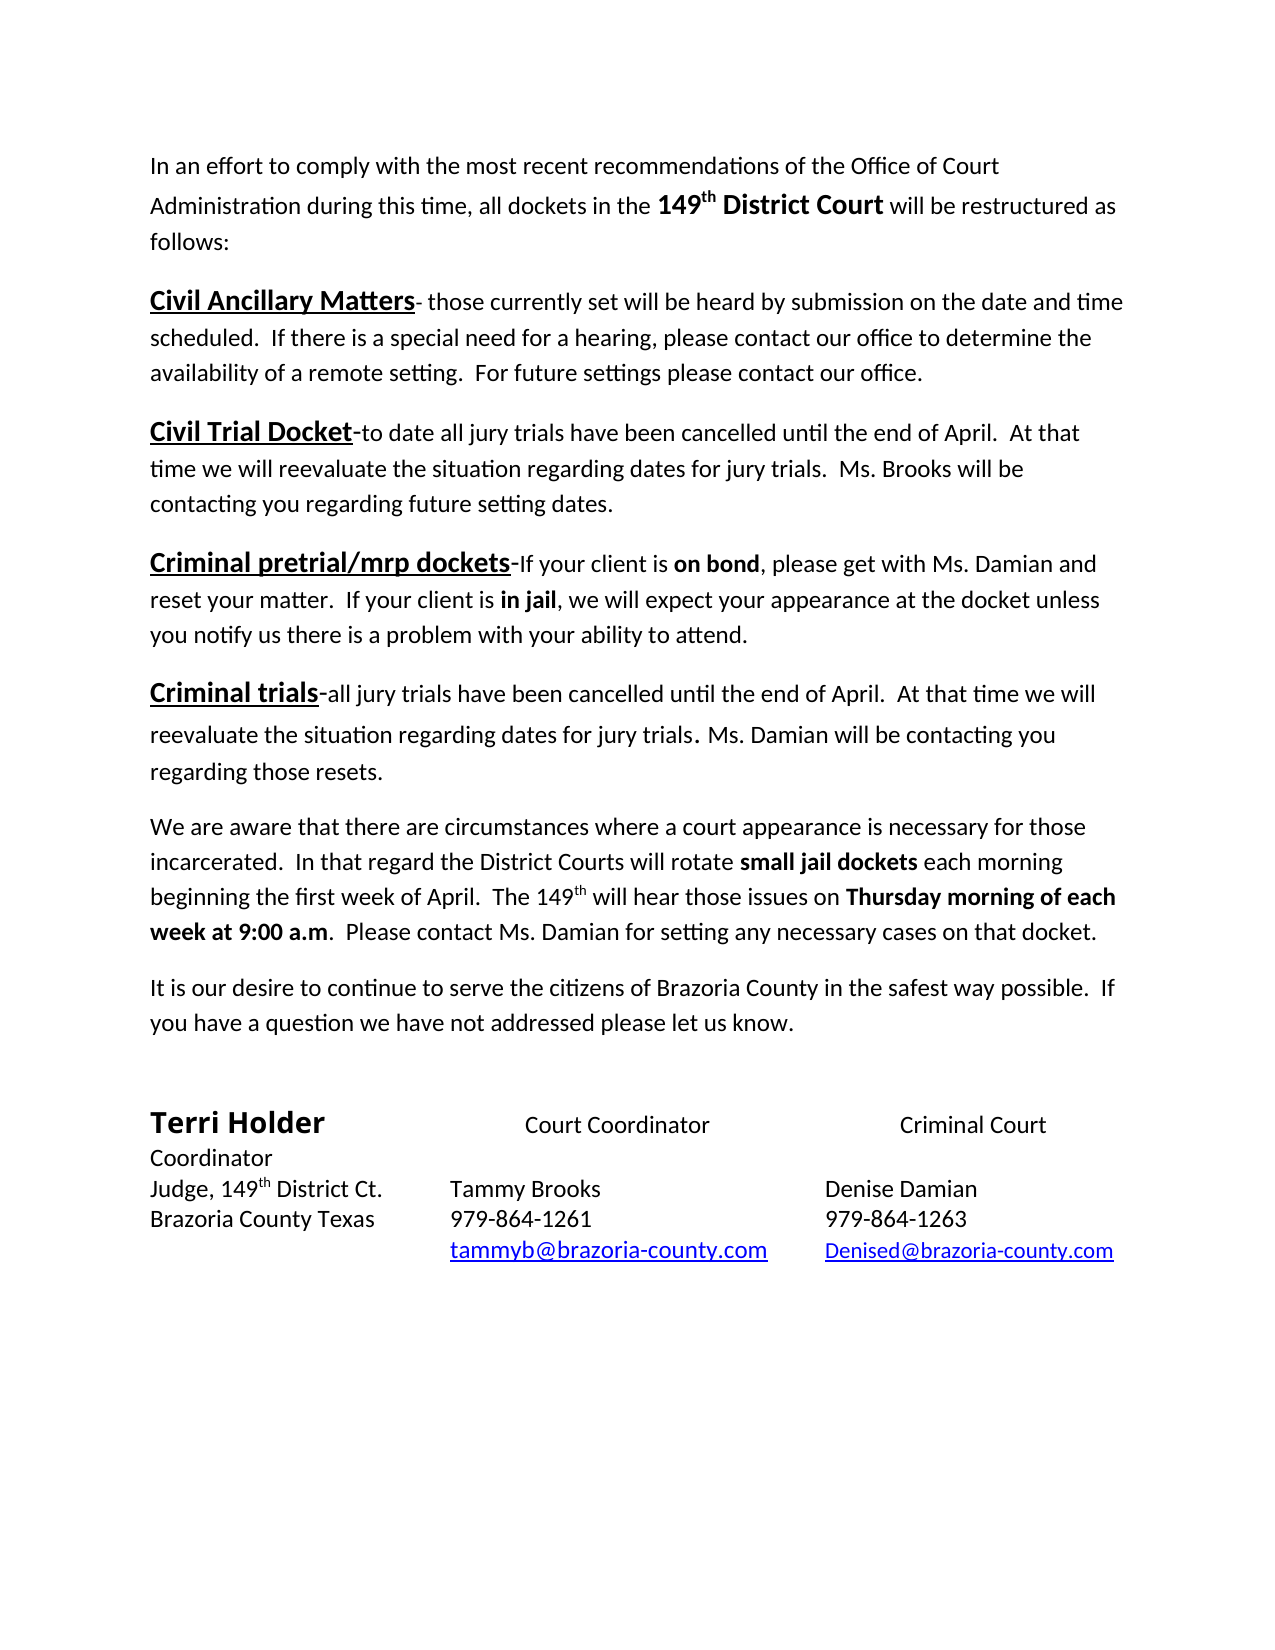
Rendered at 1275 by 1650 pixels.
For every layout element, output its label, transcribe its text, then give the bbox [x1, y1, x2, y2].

text Criminal pretrial/mrp dockets-If your client is on bond, please get with Ms. Damian and reset your matter. If your client is in jail, we will expect your appearance at the docket unless you notify us there is a problem with your ability to attend. [150, 544, 1125, 649]
text Brazoria County Texas 979-864-1261 979-864-1263 [150, 1203, 1125, 1234]
text Civil Trial Docket-to date all jury trials have been cancelled until the end of April. At that time we will reevaluate the situation regarding dates for jury trials. Ms. Brooks will be contacting you regarding future setting dates. [150, 413, 1125, 518]
text Judge, 149th District Ct. Tammy Brooks Denise Damian [150, 1173, 1125, 1203]
text Civil Ancillary Matters- those currently set will be heard by submission on the date and time scheduled. If there is a special need for a hearing, please contact our office to determine the availability of a remote setting. For future settings please contact our office. [150, 282, 1125, 387]
text Terri Holder Court Coordinator Criminal Court Coordinator [150, 1103, 1125, 1173]
text Criminal trials-all jury trials have been cancelled until the end of April. At that time we will reevaluate the situation regarding dates for jury trials. Ms. Damian will be contacting you regarding those resets. [150, 674, 1125, 786]
text We are aware that there are circumstances where a court appearance is necessary for those incarcerated. In that regard the District Courts will rotate small jail dockets each morning beginning the first week of April. The 149th will hear those issues on Thursday morning of each week at 9:00 a.m. Please contact Ms. Damian for setting any necessary cases on that docket. [150, 811, 1125, 947]
text In an effort to comply with the most recent recommendations of the Office of Court Administration during this time, all dockets in the 149th District Court will be restructured as follows: [150, 150, 1125, 256]
text It is our desire to continue to serve the citizens of Brazoria County in the safest way possible. If you have a question we have not addressed please let us know. [150, 972, 1125, 1038]
text tammyb@brazoria-county.com Denised@brazoria-county.com [150, 1234, 1125, 1264]
